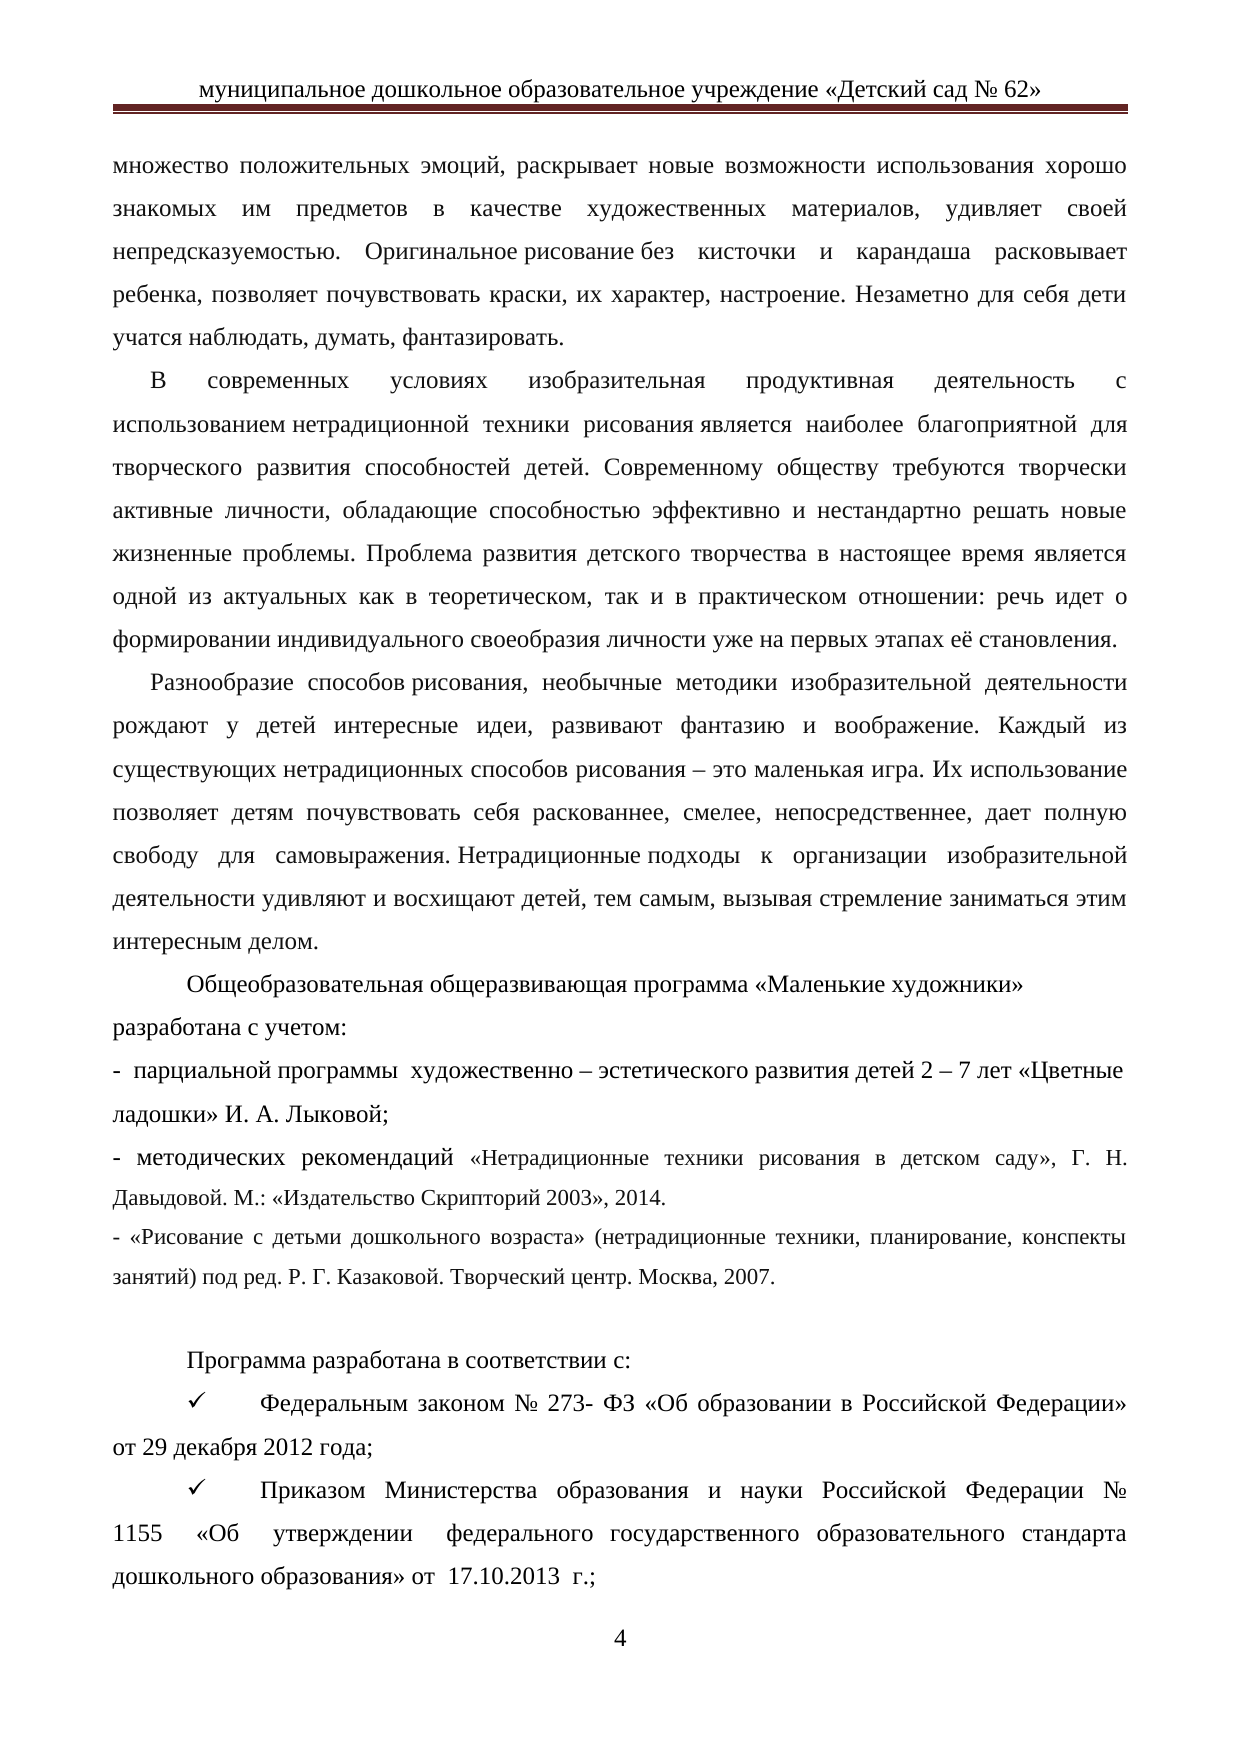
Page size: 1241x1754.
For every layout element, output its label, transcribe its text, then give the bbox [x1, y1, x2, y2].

text - парциальной программы художественно – эстетического развития детей 2 – 7 лет «Цветные ладошки» И. А. Лыковой; [112, 1056, 1128, 1127]
text Разнообразие способов рисования, необычные методики изобразительной деятельности рождают у детей интересные идеи, развивают фантазию и воображение. Каждый из существующих нетрадиционных способов рисования – это маленькая игра. Их использование позволяет детям почувствовать себя раскованнее, смелее, непосредственнее, дает полную свободу для самовыражения. Нетрадиционные подходы к организации изобразительной деятельности удивляют и восхищают детей, тем самым, вызывая стремление заниматься этим интересным делом. [112, 667, 1128, 955]
list Приказом Министерства образования и науки Российской Федерации № 1155 «Об утверждении федерального государственного образовательного стандарта дошкольного образования» от 17.10.2013 г.; [112, 1475, 1128, 1590]
text В современных условиях изобразительная продуктивная деятельность с использованием нетрадиционной техники рисования является наиболее благоприятной для творческого развития способностей детей. Современному обществу требуются творчески активные личности, обладающие способностью эффективно и нестандартно решать новые жизненные проблемы. Проблема развития детского творчества в настоящее время является одной из актуальных как в теоретическом, так и в практическом отношении: речь идет о формировании индивидуального своеобразия личности уже на первых этапах её становления. [112, 366, 1128, 653]
text Общеобразовательная общеразвивающая программа «Маленькие художники» разработана с учетом: [112, 969, 1128, 1041]
list Федеральным законом № 273- ФЗ «Об образовании в Российской Федерации» от 29 декабря 2012 года; [112, 1388, 1128, 1460]
text - методических рекомендаций «Нетрадиционные техники рисования в детском саду», Г. Н. Давыдовой. М.: «Издательство Скрипторий 2003», 2014. [112, 1142, 1128, 1210]
text - «Рисование с детьми дошкольного возраста» (нетрадиционные техники, планирование, конспекты занятий) под ред. Р. Г. Казаковой. Творческий центр. Москва, 2007. [112, 1223, 1128, 1289]
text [112, 150, 1128, 351]
text Программа разработана в соответствии c: [112, 1345, 1128, 1374]
